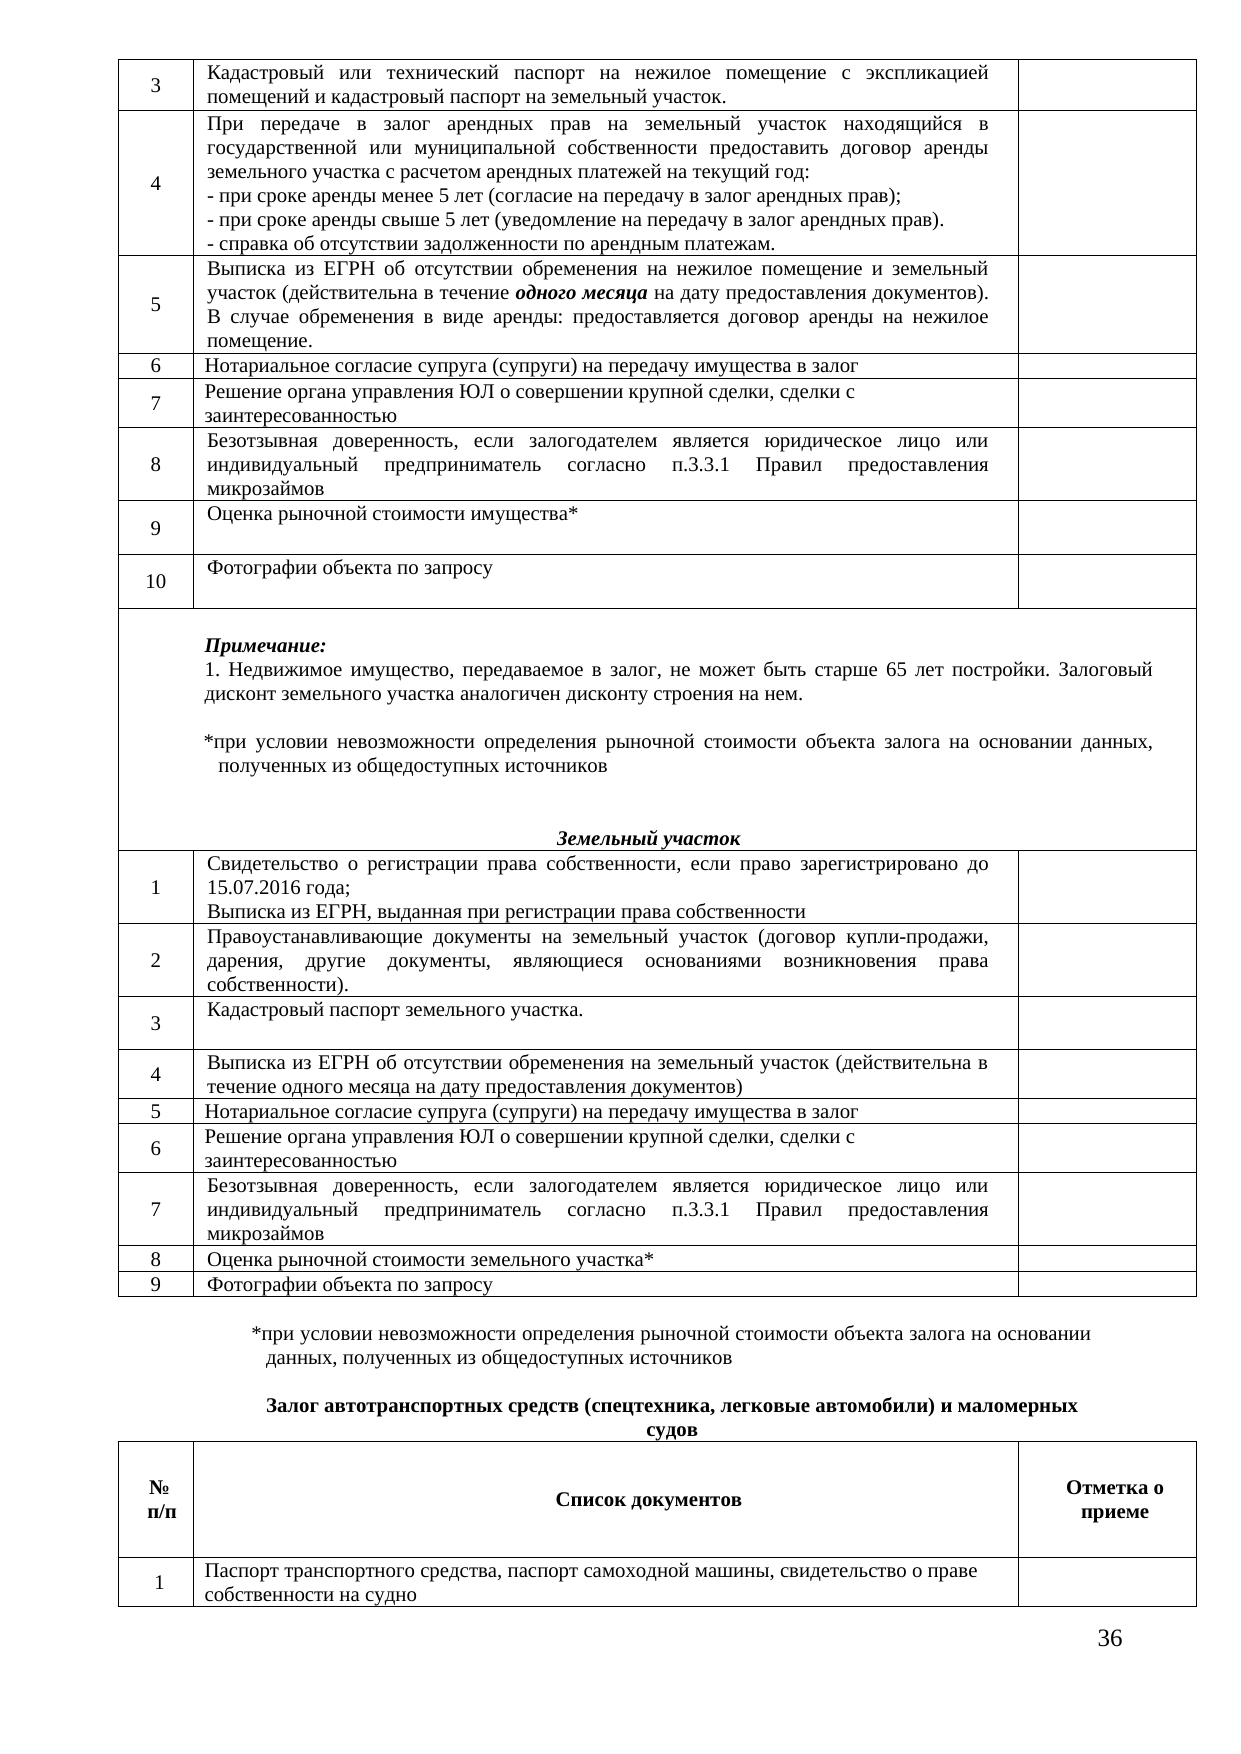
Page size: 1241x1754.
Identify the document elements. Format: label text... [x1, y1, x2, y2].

table_cell [1019, 379, 1196, 427]
table_cell 2 [119, 924, 193, 996]
table_cell Оценка рыночной стоимости земельного участка* [194, 1246, 1018, 1271]
table_cell 1 [119, 1558, 193, 1606]
table_header № п/п [119, 1442, 193, 1557]
table_cell Выписка из ЕГРН об отсутствии обременения на земельный участок (действительна в течение одного месяца на дату предоставления документов) [194, 1050, 1018, 1098]
table_cell 5 [119, 1099, 193, 1123]
table_cell [1019, 555, 1196, 608]
table_cell Решение органа управления ЮЛ о совершении крупной сделки, сделки с заинтересованностью [194, 379, 1018, 427]
table_cell [1019, 111, 1196, 255]
table_cell 10 [119, 555, 193, 608]
table_cell Фотографии объекта по запросу [194, 555, 1018, 608]
table_cell 8 [119, 1246, 193, 1271]
table_cell 1 [119, 851, 193, 923]
table_cell 6 [119, 1124, 193, 1172]
table_cell 9 [119, 501, 193, 554]
table_cell [1019, 60, 1196, 110]
table_cell Правоустанавливающие документы на земельный участок (договор купли-продажи, дарения, другие документы, являющиеся основаниями возникновения права собственности). [194, 924, 1018, 996]
table_cell [1019, 1173, 1196, 1245]
table_cell [1019, 256, 1196, 352]
table_cell Решение органа управления ЮЛ о совершении крупной сделки, сделки с заинтересованностью [194, 1124, 1018, 1172]
table_cell Паспорт транспортного средства, паспорт самоходной машины, свидетельство о праве собственности на судно [194, 1558, 1018, 1606]
table_cell [1019, 501, 1196, 554]
table_cell 5 [119, 256, 193, 352]
table_cell [1019, 924, 1196, 996]
text *при условии невозможности определения рыночной стоимости объекта залога на основании данных, полученных из общедоступных источников [251, 1321, 1092, 1369]
table_cell Примечание: 1. Недвижимое имущество, передаваемое в залог, не может быть старше 65 лет постройки. Залоговый дисконт земельного участка аналогичен дисконту строения на нем. *при условии невозможности определения рыночной стоимости объекта залога на основании данных, полученных из общедоступных источников Земельный участок [119, 609, 1196, 850]
table_cell Кадастровый паспорт земельного участка. [194, 997, 1018, 1049]
table_cell [1019, 1272, 1196, 1296]
table_cell [1019, 1124, 1196, 1172]
table_cell [1019, 1099, 1196, 1123]
table_cell [1019, 1246, 1196, 1271]
table_cell Фотографии объекта по запросу [194, 1272, 1018, 1296]
table_cell Нотариальное согласие супруга (супруги) на передачу имущества в залог [194, 1099, 1018, 1123]
table_cell 3 [119, 60, 193, 110]
table_cell [1019, 851, 1196, 923]
table_cell Нотариальное согласие супруга (супруги) на передачу имущества в залог [194, 354, 1018, 377]
table_cell [1019, 1050, 1196, 1098]
table_header Отметка о приеме [1019, 1442, 1196, 1557]
text Залог автотранспортных средств (спецтехника, легковые автомобили) и маломерных судов [252, 1393, 1092, 1441]
table_cell Кадастровый или технический паспорт на нежилое помещение с экспликацией помещений и кадастровый паспорт на земельный участок. [194, 60, 1018, 110]
table_cell [1019, 428, 1196, 500]
table_cell Свидетельство о регистрации права собственности, если право зарегистрировано до 15.07.2016 года; Выписка из ЕГРН, выданная при регистрации права собственности [194, 851, 1018, 923]
table_cell 4 [119, 111, 193, 255]
table_cell 7 [119, 379, 193, 427]
table_cell 6 [119, 354, 193, 377]
table_header Список документов [194, 1442, 1018, 1557]
table_cell Оценка рыночной стоимости имущества* [194, 501, 1018, 554]
table_cell При передаче в залог арендных прав на земельный участок находящийся в государственной или муниципальной собственности предоставить договор аренды земельного участка с расчетом арендных платежей на текущий год: - при сроке аренды менее 5 лет (согласие на передачу в залог арендных прав); - при сроке аренды свыше 5 лет (уведомление на передачу в залог арендных прав). - справка об отсутствии задолженности по арендным платежам. [194, 111, 1018, 255]
table_cell 7 [119, 1173, 193, 1245]
table_cell 3 [119, 997, 193, 1049]
table_cell 9 [119, 1272, 193, 1296]
table_cell [1019, 1558, 1196, 1606]
table_cell Выписка из ЕГРН об отсутствии обременения на нежилое помещение и земельный участок (действительна в течение одного месяца на дату предоставления документов). В случае обременения в виде аренды: предоставляется договор аренды на нежилое помещение. [194, 256, 1018, 352]
table_cell [1019, 997, 1196, 1049]
table_cell 4 [119, 1050, 193, 1098]
table_cell [1019, 354, 1196, 377]
table_cell 8 [119, 428, 193, 500]
